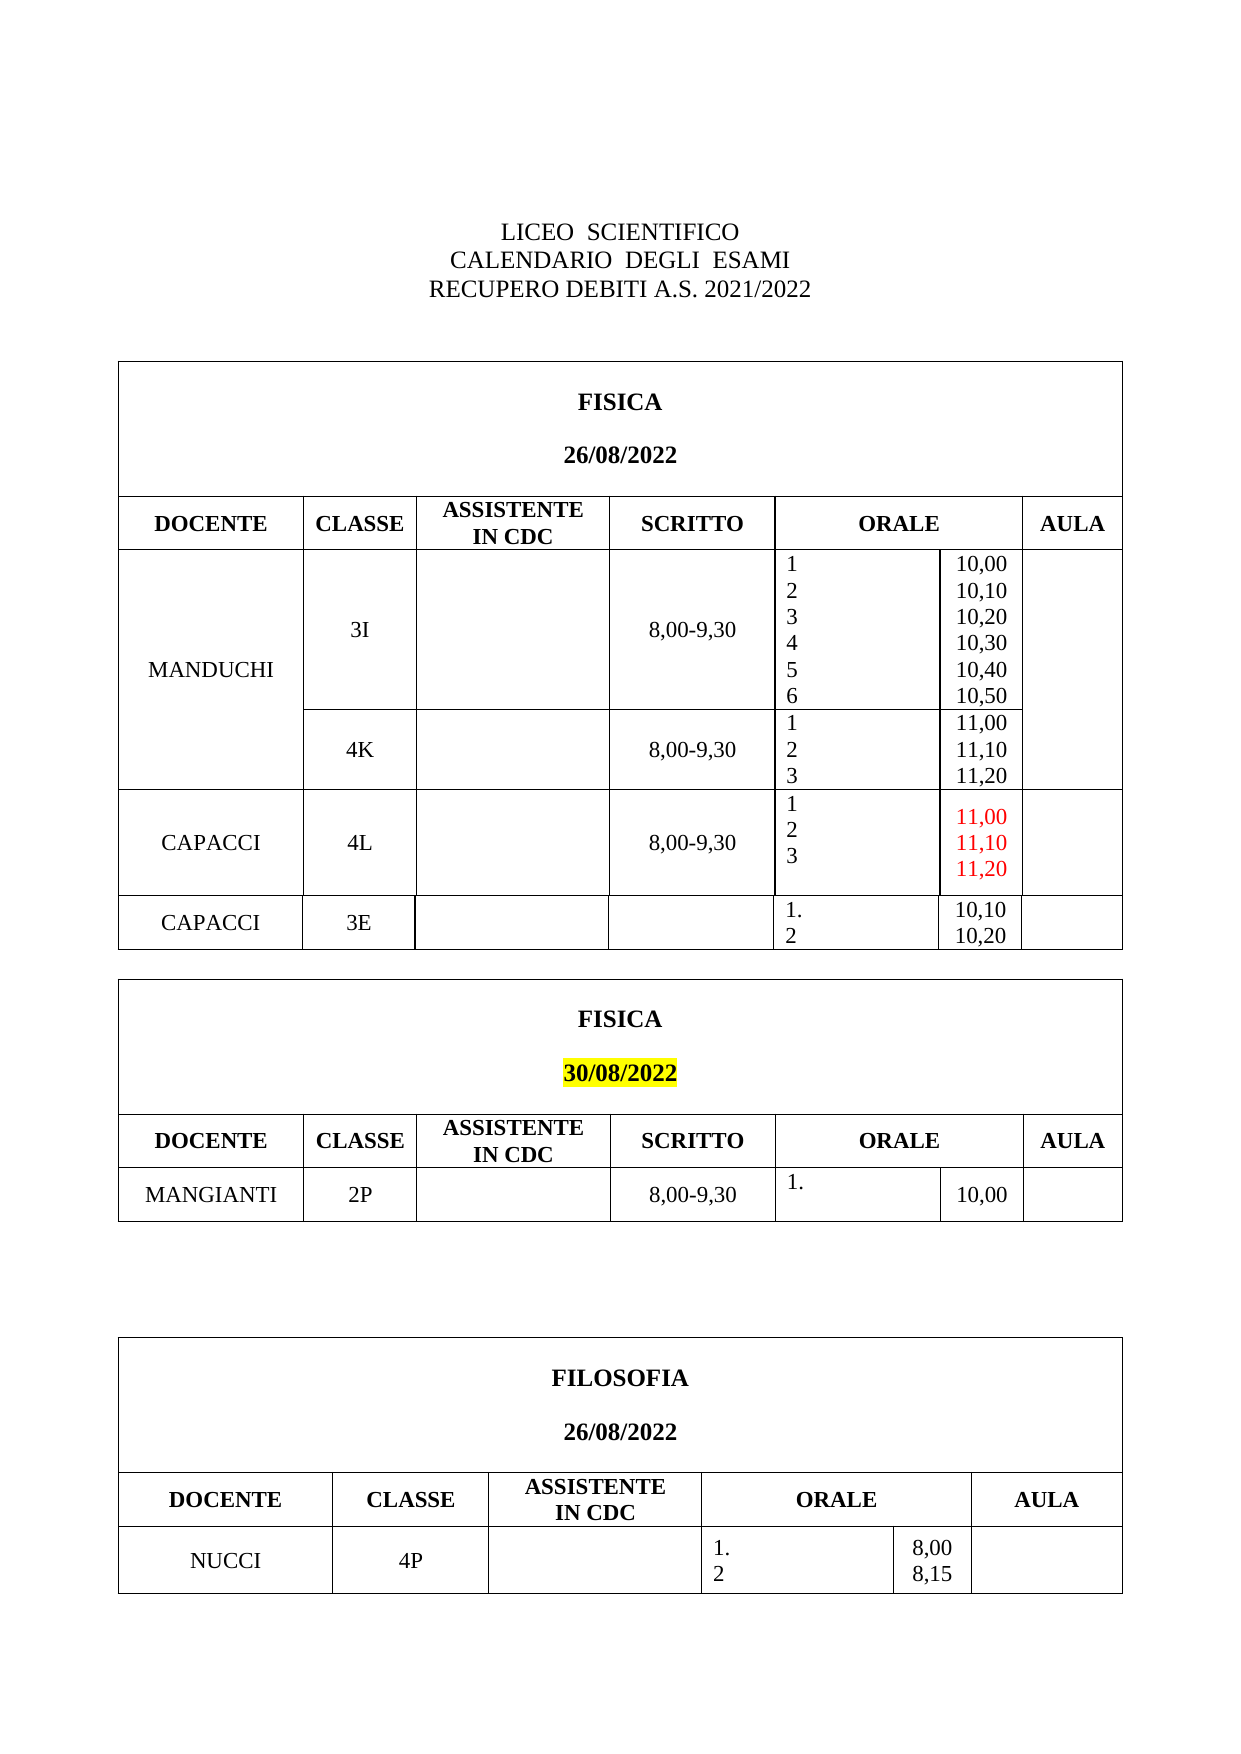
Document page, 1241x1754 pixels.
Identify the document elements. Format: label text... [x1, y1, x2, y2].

table_cell [1022, 896, 1122, 949]
table_cell DOCENTE [119, 1473, 332, 1526]
table_cell 8,00-9,30 [610, 550, 774, 708]
table_cell 3E [303, 896, 414, 949]
table_cell [417, 710, 609, 788]
table_cell ASSISTENTE IN CDC [417, 1115, 610, 1167]
table_cell 10,00 [941, 1168, 1023, 1221]
table_cell [489, 1527, 701, 1593]
table_cell 8,00-9,30 [611, 1168, 775, 1221]
table_cell ORALE [776, 497, 1022, 549]
table_cell CAPACCI [119, 790, 303, 895]
table_cell [417, 790, 609, 895]
table_cell [1024, 1168, 1122, 1221]
table_cell [1023, 790, 1122, 895]
table_cell 4K [304, 710, 416, 788]
table_cell 1. 2 [774, 896, 938, 949]
table_cell CLASSE [333, 1473, 488, 1526]
table_header FISICA 26/08/2022 [119, 362, 1122, 496]
table_cell AULA [972, 1473, 1122, 1526]
table_cell 4P [333, 1527, 488, 1593]
table_cell [1023, 550, 1122, 788]
table_cell CAPACCI [119, 896, 302, 949]
table_cell DOCENTE [119, 1115, 303, 1167]
table_cell CLASSE [304, 1115, 416, 1167]
table_cell 4L [304, 790, 416, 895]
table_cell 1 2 3 [776, 790, 939, 895]
table_header FISICA 30/08/2022 [119, 980, 1122, 1113]
table_cell 10,10 10,20 [939, 896, 1021, 949]
table_cell 3I [304, 550, 416, 708]
table_cell ORALE [702, 1473, 971, 1526]
table_cell 11,00 11,10 11,20 [941, 710, 1022, 788]
table_cell NUCCI [119, 1527, 332, 1593]
table_cell 8,00-9,30 [610, 710, 774, 788]
table_cell 8,00-9,30 [610, 790, 774, 895]
table_cell AULA [1023, 497, 1122, 549]
table_cell 1 2 3 [776, 710, 939, 788]
table_cell ORALE [776, 1115, 1023, 1167]
table_cell DOCENTE [119, 497, 303, 549]
table_cell [417, 1168, 610, 1221]
table_cell AULA [1024, 1115, 1122, 1167]
table_header FILOSOFIA 26/08/2022 [119, 1338, 1122, 1472]
text CALENDARIO DEGLI ESAMI [118, 246, 1122, 274]
table_cell SCRITTO [611, 1115, 775, 1167]
table_cell 8,00 8,15 [894, 1527, 971, 1593]
table_cell [416, 896, 608, 949]
table_cell CLASSE [304, 497, 416, 549]
table_cell [417, 550, 609, 708]
table_cell 1 2 3 4 5 6 [776, 550, 939, 708]
table_cell SCRITTO [610, 497, 774, 549]
table_cell MANDUCHI [119, 550, 303, 788]
table_cell 2P [304, 1168, 416, 1221]
table_cell 1. 2 [702, 1527, 893, 1593]
table_cell 10,00 10,10 10,20 10,30 10,40 10,50 [941, 550, 1022, 708]
table_cell [609, 896, 773, 949]
text RECUPERO DEBITI A.S. 2021/2022 [118, 274, 1122, 303]
table_cell [972, 1527, 1122, 1593]
table_cell 1. [776, 1168, 940, 1221]
text LICEO SCIENTIFICO [118, 217, 1122, 246]
table_cell MANGIANTI [119, 1168, 303, 1221]
table_cell 11,00 11,10 11,20 [941, 790, 1022, 895]
table_cell ASSISTENTE IN CDC [489, 1473, 701, 1526]
table_cell ASSISTENTE IN CDC [417, 497, 609, 549]
